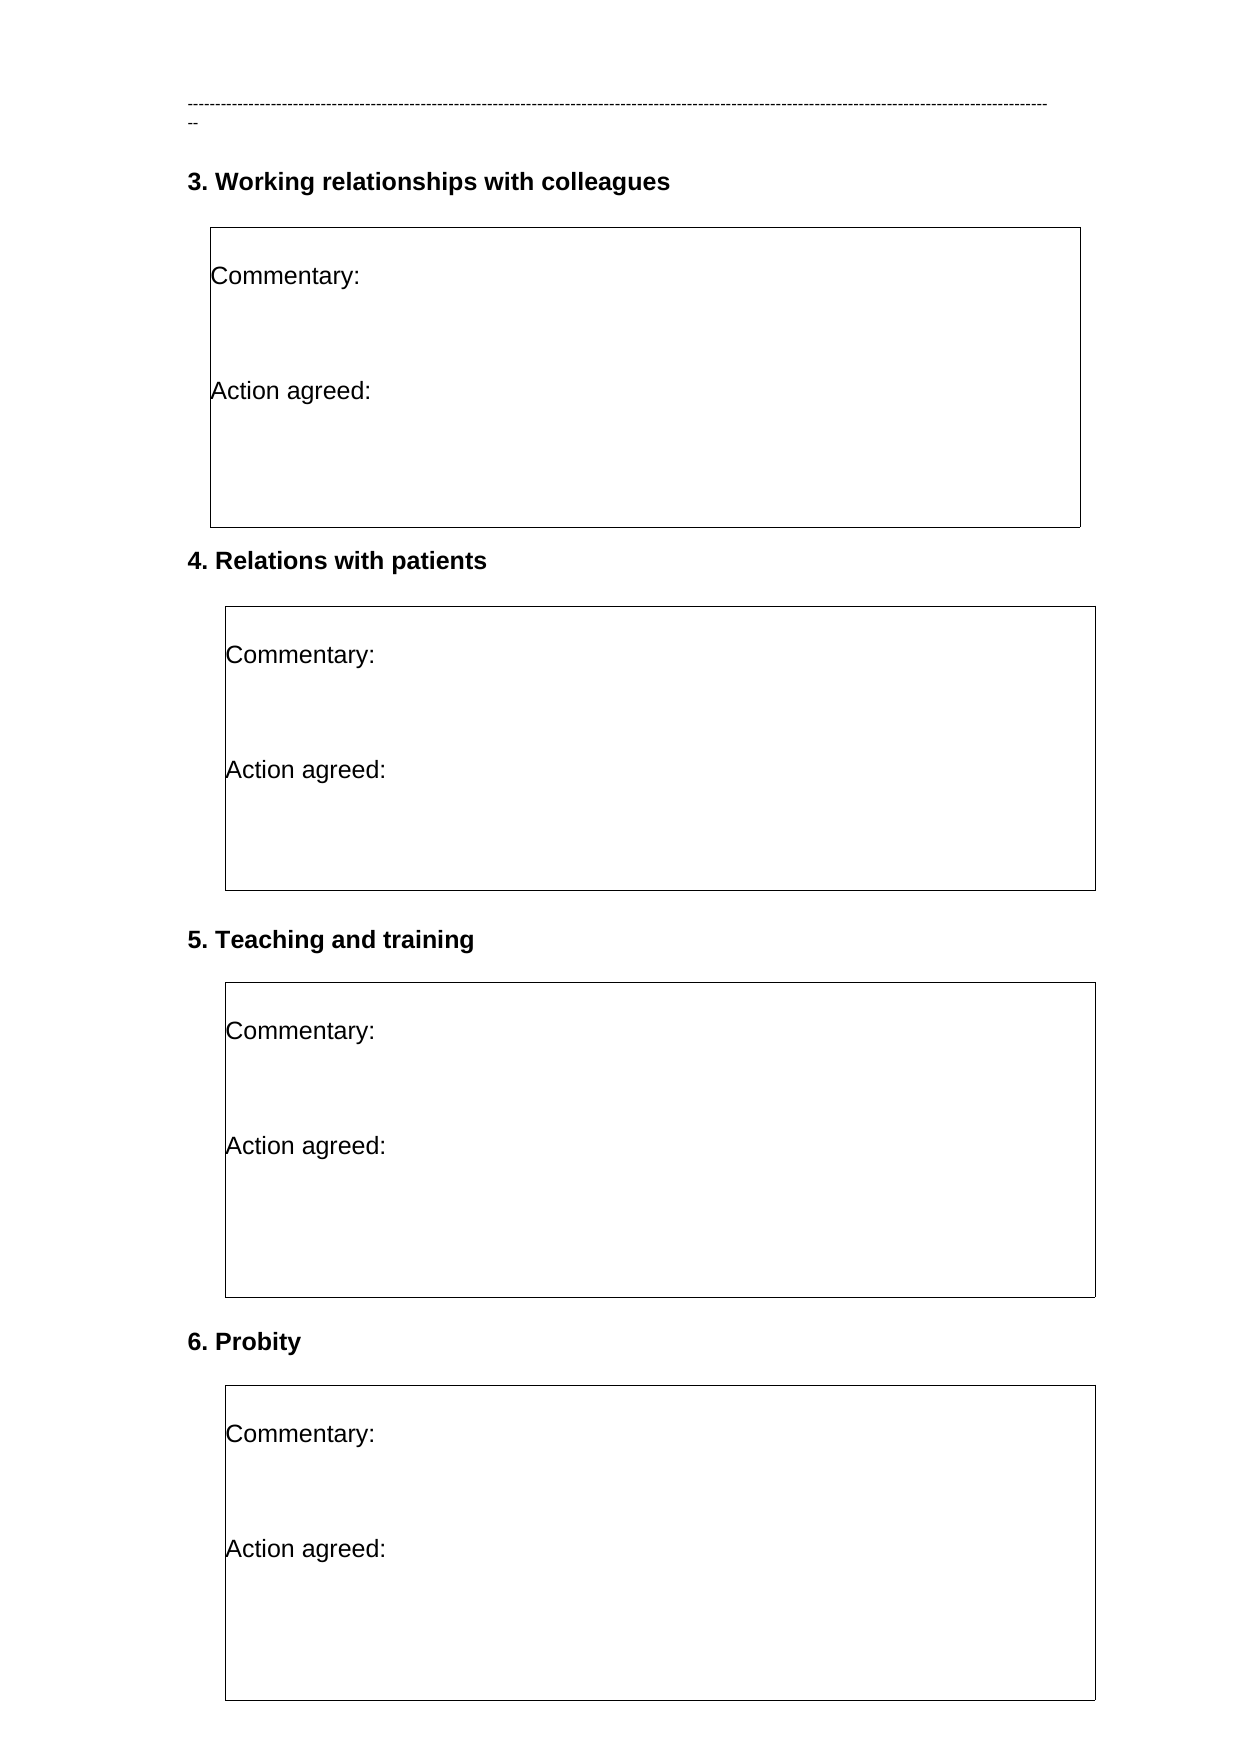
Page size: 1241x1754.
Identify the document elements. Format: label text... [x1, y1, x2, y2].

text 3. Working relationships with colleagues [187, 167, 1053, 287]
text 5. Teaching and training [187, 867, 1053, 953]
text 4. Relations with patients [187, 546, 1053, 637]
text 6. Probity [187, 1241, 1053, 1356]
